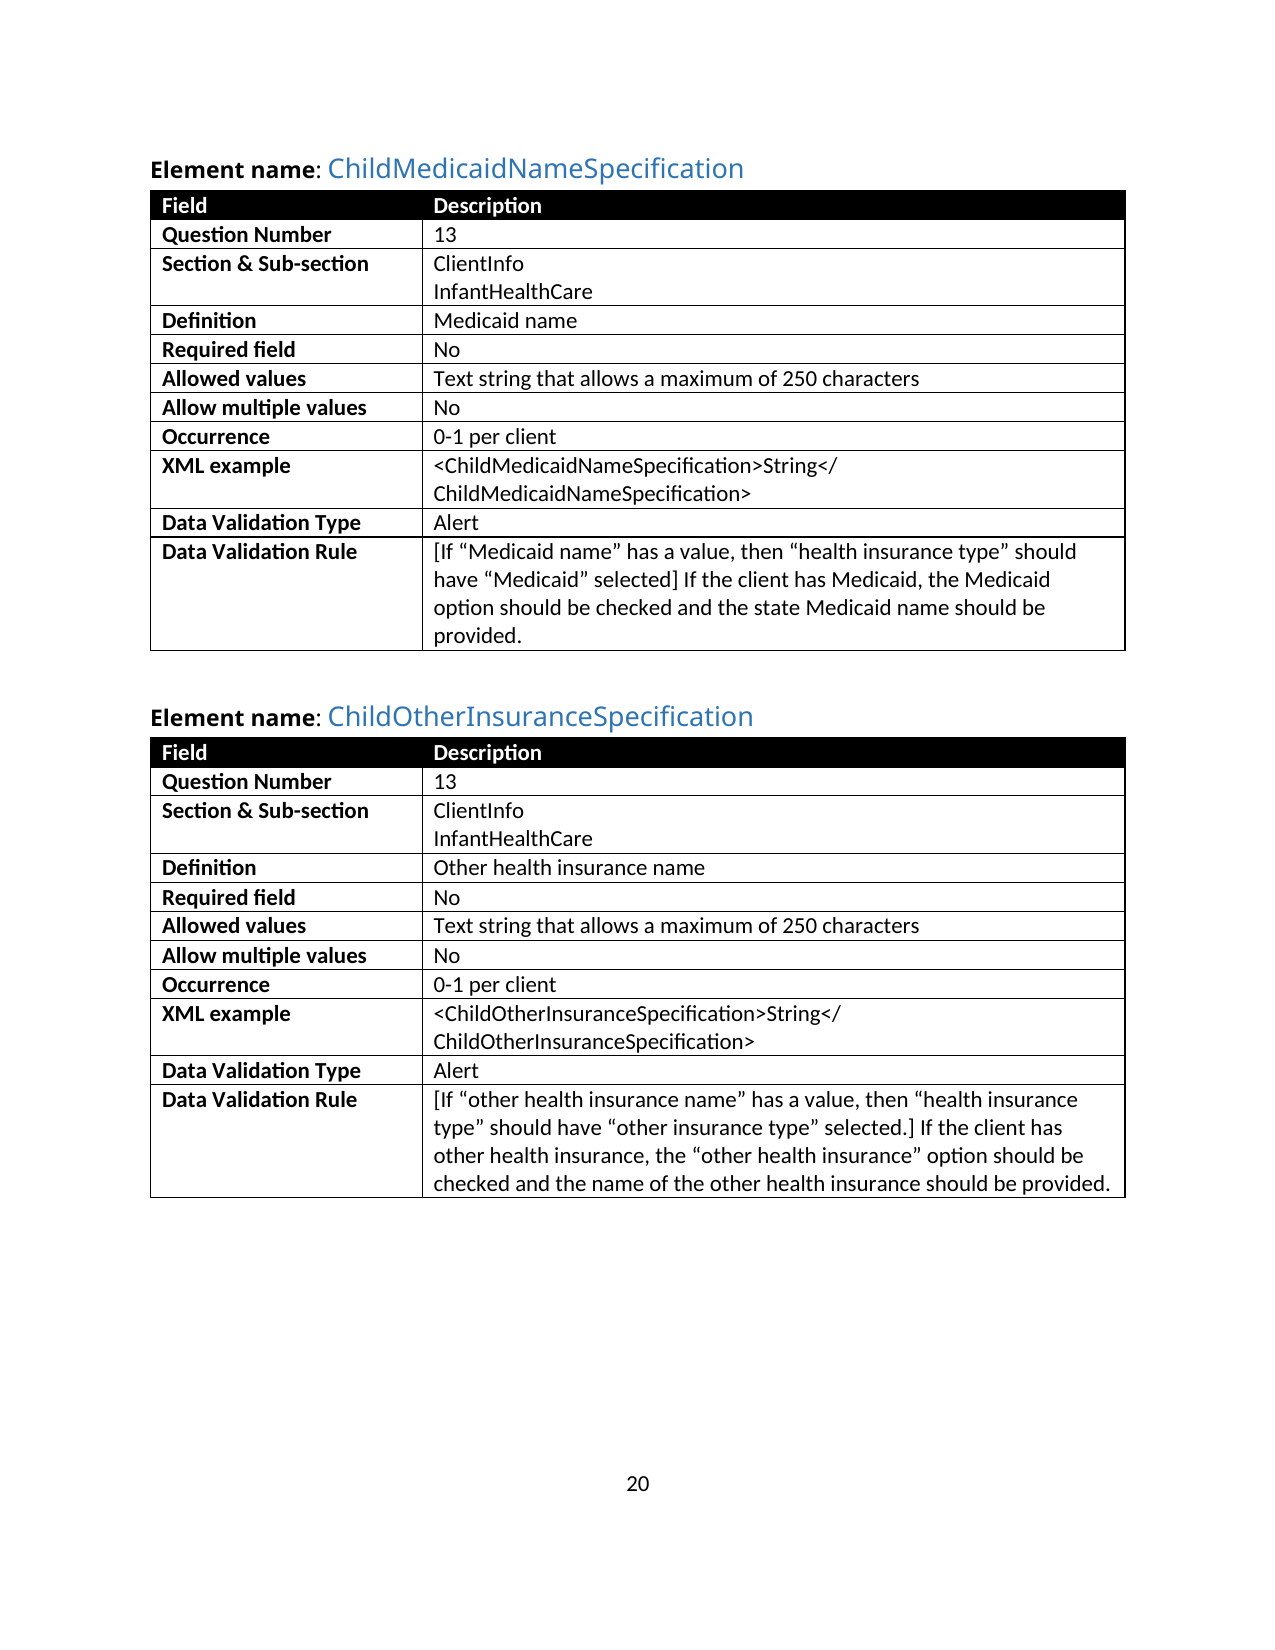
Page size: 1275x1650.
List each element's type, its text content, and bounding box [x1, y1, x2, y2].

table_cell No [423, 335, 1124, 363]
table_cell ClientInfo InfantHealthCare [423, 796, 1124, 852]
table_cell No [423, 393, 1124, 421]
table_cell Alert [423, 509, 1124, 536]
table_cell Occurrence [151, 422, 422, 450]
table_cell 0-1 per client [423, 422, 1124, 450]
table_cell Other health insurance name [423, 854, 1124, 882]
table_cell XML example [151, 451, 422, 507]
table_cell ClientInfo InfantHealthCare [423, 249, 1124, 305]
table_cell 13 [423, 220, 1124, 248]
table_cell Allow multiple values [151, 393, 422, 421]
table_cell Medicaid name [423, 306, 1124, 334]
table_header Field [151, 191, 422, 219]
table_cell 0-1 per client [423, 970, 1124, 998]
table_cell Data Validation Rule [151, 538, 422, 649]
table_cell <ChildOtherInsuranceSpecification>String</ChildOtherInsuranceSpecification> [423, 999, 1124, 1055]
table_cell Allowed values [151, 364, 422, 392]
table_cell Question Number [151, 768, 422, 795]
table_header Field [151, 738, 422, 766]
subtitle Element name: ChildMedicaidNameSpecification [150, 150, 1125, 187]
table_cell Alert [423, 1056, 1124, 1084]
table_cell Definition [151, 854, 422, 882]
table_cell Section & Sub-section [151, 796, 422, 852]
table_cell Section & Sub-section [151, 249, 422, 305]
table_cell [If “Medicaid name” has a value, then “health insurance type” should have “Medicaid” selected] If the client has Medicaid, the Medicaid option should be checked and the state Medicaid name should be provided. [423, 538, 1124, 649]
table_cell [If “other health insurance name” has a value, then “health insurance type” should have “other insurance type” selected.] If the client has other health insurance, the “other health insurance” option should be checked and the name of the other health insurance should be provided. [423, 1085, 1124, 1197]
table_cell No [423, 883, 1124, 911]
table_cell Occurrence [151, 970, 422, 998]
table_cell Required field [151, 883, 422, 911]
table_cell Text string that allows a maximum of 250 characters [423, 912, 1124, 940]
subtitle Element name: ChildOtherInsuranceSpecification [150, 697, 1125, 734]
table_cell Data Validation Type [151, 1056, 422, 1084]
table_cell Allow multiple values [151, 941, 422, 969]
table_header Description [423, 191, 1124, 219]
table_cell <ChildMedicaidNameSpecification>String</ChildMedicaidNameSpecification> [423, 451, 1124, 507]
table_cell Text string that allows a maximum of 250 characters [423, 364, 1124, 392]
table_cell No [423, 941, 1124, 969]
table_cell 13 [423, 768, 1124, 795]
table_cell Data Validation Type [151, 509, 422, 536]
table_cell Data Validation Rule [151, 1085, 422, 1197]
table_header Description [423, 738, 1124, 766]
table_cell Allowed values [151, 912, 422, 940]
table_cell Required field [151, 335, 422, 363]
table_cell Definition [151, 306, 422, 334]
table_cell Question Number [151, 220, 422, 248]
table_cell XML example [151, 999, 422, 1055]
